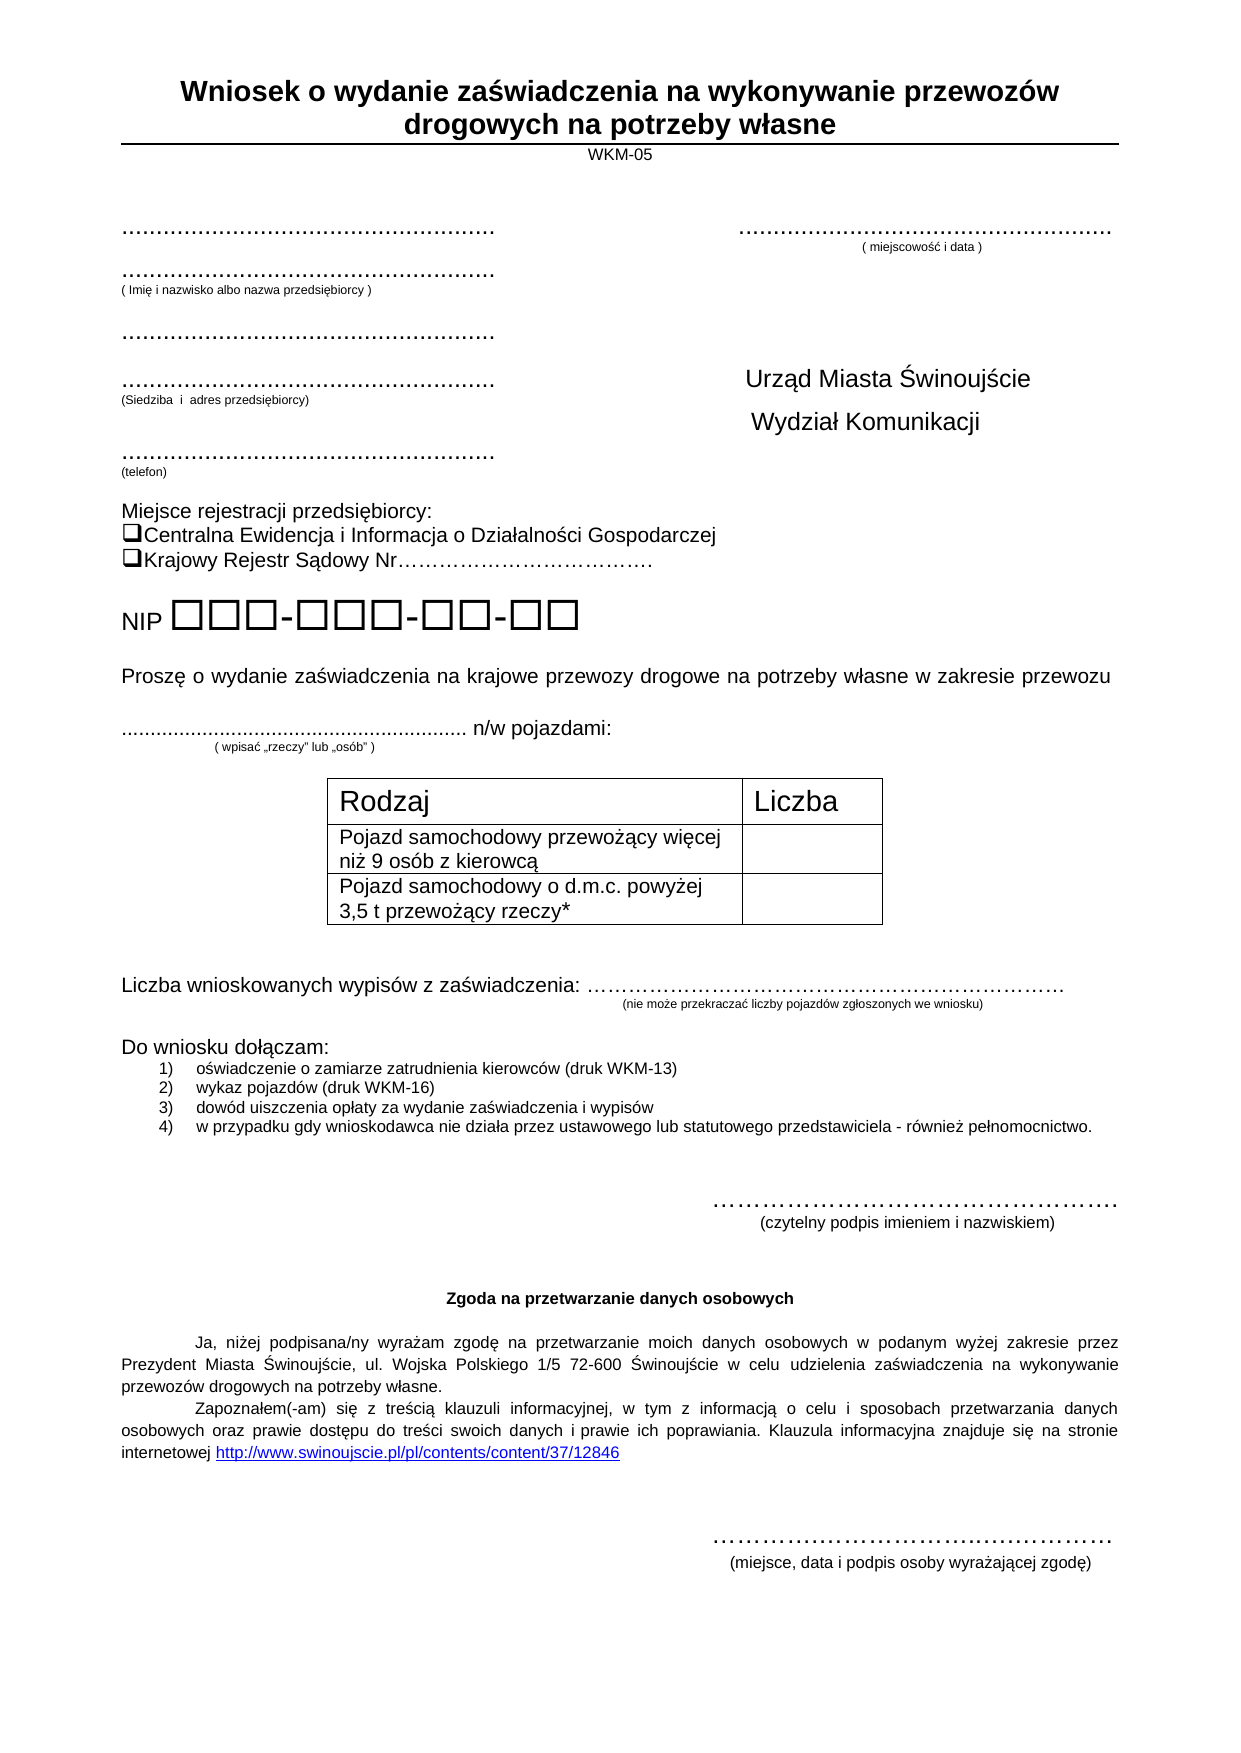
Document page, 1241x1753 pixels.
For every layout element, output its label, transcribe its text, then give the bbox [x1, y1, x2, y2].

text Liczba wnioskowanych wypisów z zaświadczenia: …………………………………………………………… [121, 973, 1119, 997]
text Ja, niżej podpisana/ny wyrażam zgodę na przetwarzanie moich danych osobowych w podanym wyżej zakresie przez Prezydent Miasta Świnoujście, ul. Wojska Polskiego 1/5 72-600 Świnoujście w celu udzielenia zaświadczenia na wykonywanie przewozów drogowych na potrzeby własne. [121, 1333, 1119, 1396]
text (Siedziba i adres przedsiębiorcy) [121, 393, 1119, 407]
text Centralna Ewidencja i Informacja o Działalności Gospodarczej [121, 522, 1119, 547]
text ( miejscowość i data ) [121, 240, 1119, 254]
table_cell Pojazd samochodowy przewożący więcej niż 9 osób z kierowcą [328, 825, 742, 872]
table_cell [743, 825, 882, 872]
table_header Liczba [743, 779, 882, 823]
text ...................................................... Urząd Miasta Świnoujście [121, 364, 1119, 393]
text (miejsce, data i podpis osoby wyrażającej zgodę) [643, 1553, 1119, 1572]
list oświadczenie o zamiarze zatrudnienia kierowców (druk WKM-13) [158, 1059, 1119, 1078]
text ...................................................... [121, 254, 1119, 283]
table_header Rodzaj [328, 779, 742, 823]
text ...................................................... [121, 316, 1119, 345]
text NIP --- [121, 592, 1119, 640]
text (telefon) [121, 465, 1119, 479]
text ( Imię i nazwisko albo nazwa przedsiębiorcy ) [121, 283, 1119, 297]
list dowód uiszczenia opłaty za wydanie zaświadczenia i wypisów [158, 1097, 1119, 1117]
text ............................................................ n/w pojazdami: [121, 716, 1119, 739]
text ...................................................... [121, 436, 1119, 465]
text ( wpisać „rzeczy” lub „osób” ) [121, 739, 1119, 754]
text Miejsce rejestracji przedsiębiorcy: [121, 498, 1119, 522]
text Do wniosku dołączam: [121, 1035, 1119, 1059]
table_cell Pojazd samochodowy o d.m.c. powyżej 3,5 t przewożący rzeczy* [328, 874, 742, 924]
table_cell [743, 874, 882, 924]
text ...................................................... ...................................................... [121, 211, 1119, 240]
list w przypadku gdy wnioskodawca nie działa przez ustawowego lub statutowego przedstawiciela - również pełnomocnictwo. [158, 1117, 1119, 1136]
text ………….………………..….………… [643, 1520, 1119, 1549]
text Zapoznałem(-am) się z treścią klauzuli informacyjnej, w tym z informacją o celu i sposobach przetwarzania danych osobowych oraz prawie dostępu do treści swoich danych i prawie ich poprawiania. Klauzula informacyjna znajduje się na stronie internetowej http://www.swinoujscie.pl/pl/contents/content/37/12846 [121, 1399, 1119, 1462]
text …………………………………………. [121, 1184, 1119, 1212]
text Krajowy Rejestr Sądowy Nr………………………………. [121, 547, 1119, 572]
list wykaz pojazdów (druk WKM-16) [158, 1078, 1119, 1097]
text (czytelny podpis imieniem i nazwiskiem) [121, 1212, 1119, 1232]
text (nie może przekraczać liczby pojazdów zgłoszonych we wniosku) [490, 997, 1119, 1011]
text Zgoda na przetwarzanie danych osobowych [121, 1289, 1119, 1308]
text Proszę o wydanie zaświadczenia na krajowe przewozy drogowe na potrzeby własne w zakresie przewozu [121, 664, 1119, 716]
text Wydział Komunikacji [121, 407, 1119, 436]
